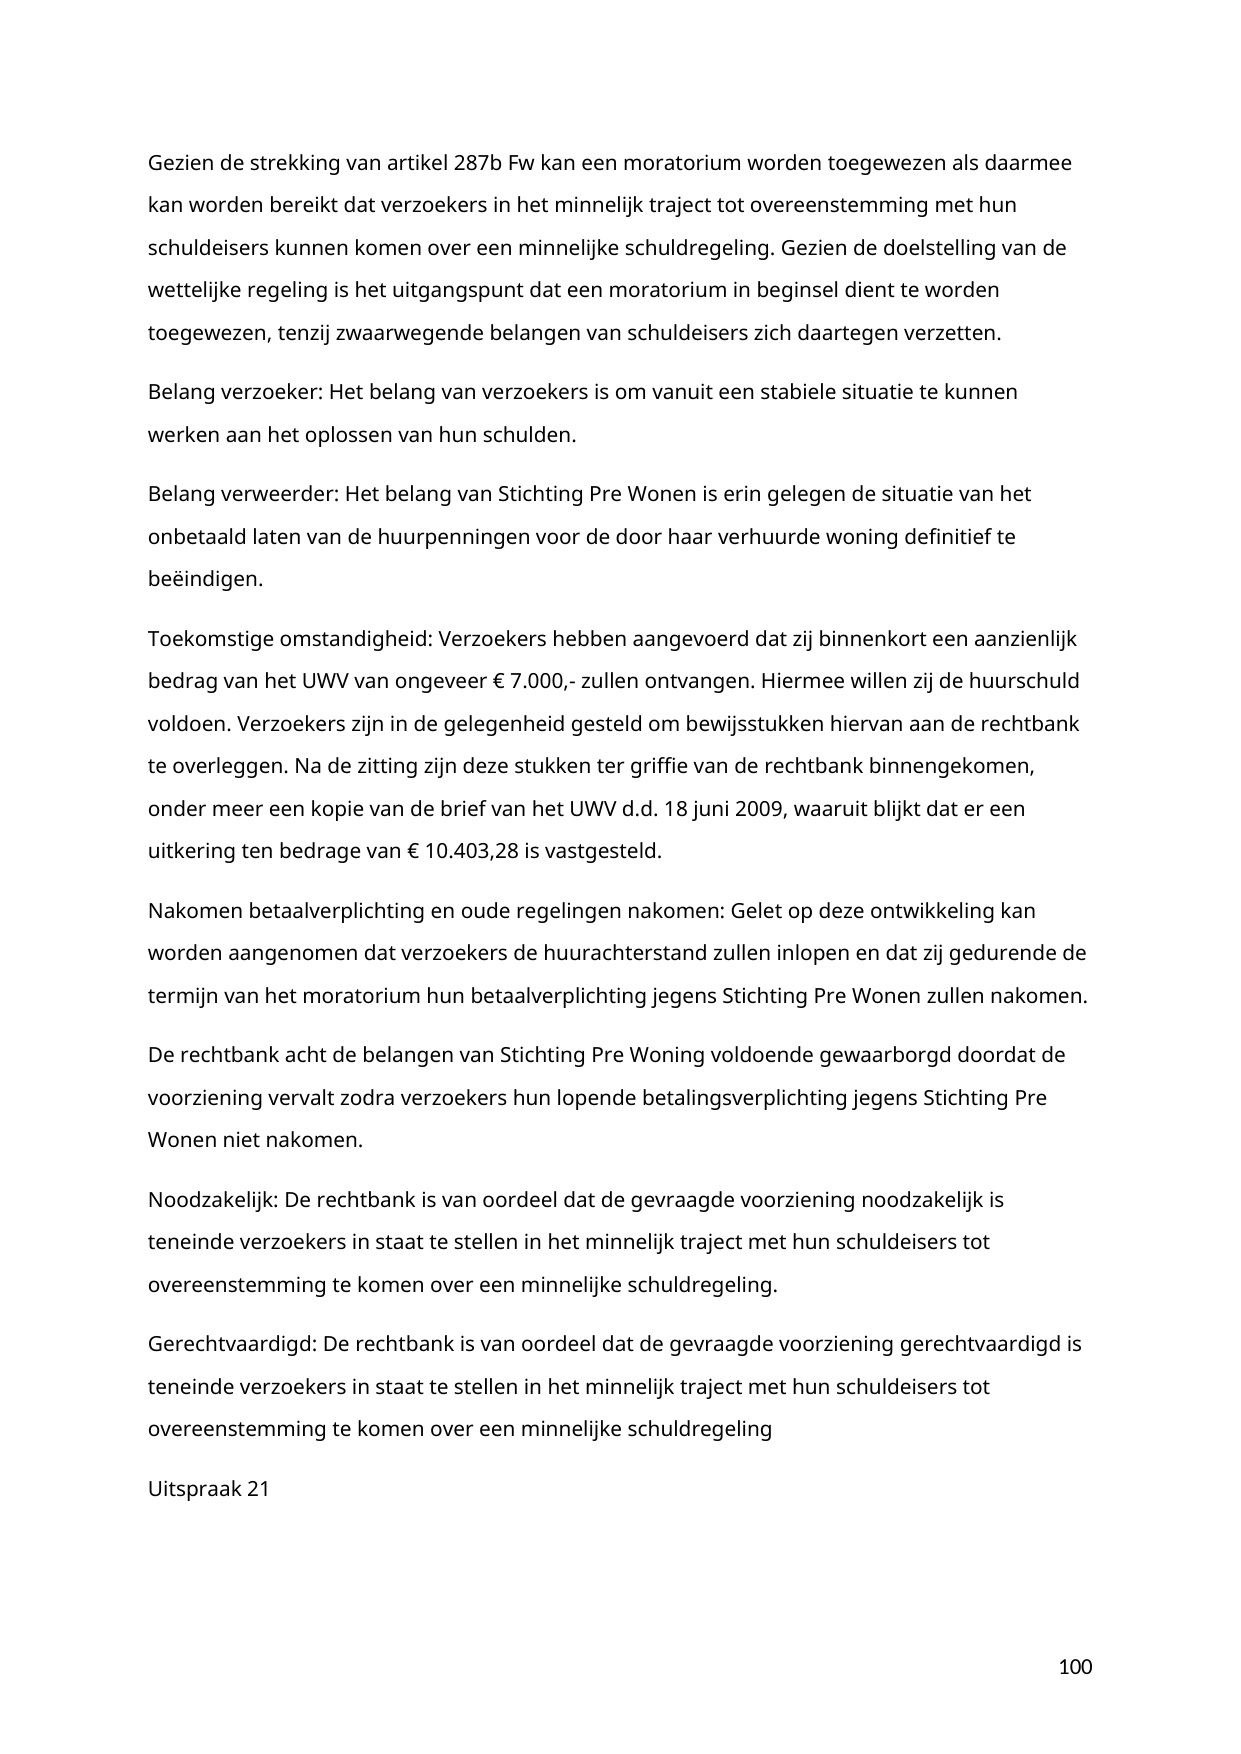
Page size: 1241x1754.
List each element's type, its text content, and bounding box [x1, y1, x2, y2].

text Gezien de strekking van artikel 287b Fw kan een moratorium worden toegewezen als daarmee kan worden bereikt dat verzoekers in het minnelijk traject tot overeenstemming met hun schuldeisers kunnen komen over een minnelijke schuldregeling. Gezien de doelstelling van de wettelijke regeling is het uitgangspunt dat een moratorium in beginsel dient te worden toegewezen, tenzij zwaarwegende belangen van schuldeisers zich daartegen verzetten. [148, 148, 1093, 346]
text Belang verzoeker: Het belang van verzoekers is om vanuit een stabiele situatie te kunnen werken aan het oplossen van hun schulden. [148, 377, 1093, 448]
text Uitspraak 21 [148, 1474, 1093, 1502]
text Belang verweerder: Het belang van Stichting Pre Wonen is erin gelegen de situatie van het onbetaald laten van de huurpenningen voor de door haar verhuurde woning definitief te beëindigen. [148, 479, 1093, 593]
text De rechtbank acht de belangen van Stichting Pre Woning voldoende gewaarborgd doordat de voorziening vervalt zodra verzoekers hun lopende betalingsverplichting jegens Stichting Pre Wonen niet nakomen. [148, 1040, 1093, 1154]
text Noodzakelijk: De rechtbank is van oordeel dat de gevraagde voorziening noodzakelijk is teneinde verzoekers in staat te stellen in het minnelijk traject met hun schuldeisers tot overeenstemming te komen over een minnelijke schuldregeling. [148, 1185, 1093, 1298]
text Nakomen betaalverplichting en oude regelingen nakomen: Gelet op deze ontwikkeling kan worden aangenomen dat verzoekers de huurachterstand zullen inlopen en dat zij gedurende de termijn van het moratorium hun betaalverplichting jegens Stichting Pre Wonen zullen nakomen. [148, 896, 1093, 1009]
text Gerechtvaardigd: De rechtbank is van oordeel dat de gevraagde voorziening gerechtvaardigd is teneinde verzoekers in staat te stellen in het minnelijk traject met hun schuldeisers tot overeenstemming te komen over een minnelijke schuldregeling [148, 1329, 1093, 1443]
text Toekomstige omstandigheid: Verzoekers hebben aangevoerd dat zij binnenkort een aanzienlijk bedrag van het UWV van ongeveer € 7.000,- zullen ontvangen. Hiermee willen zij de huurschuld voldoen. Verzoekers zijn in de gelegenheid gesteld om bewijsstukken hiervan aan de rechtbank te overleggen. Na de zitting zijn deze stukken ter griffie van de rechtbank binnengekomen, onder meer een kopie van de brief van het UWV d.d. 18 juni 2009, waaruit blijkt dat er een uitkering ten bedrage van € 10.403,28 is vastgesteld. [148, 624, 1093, 865]
